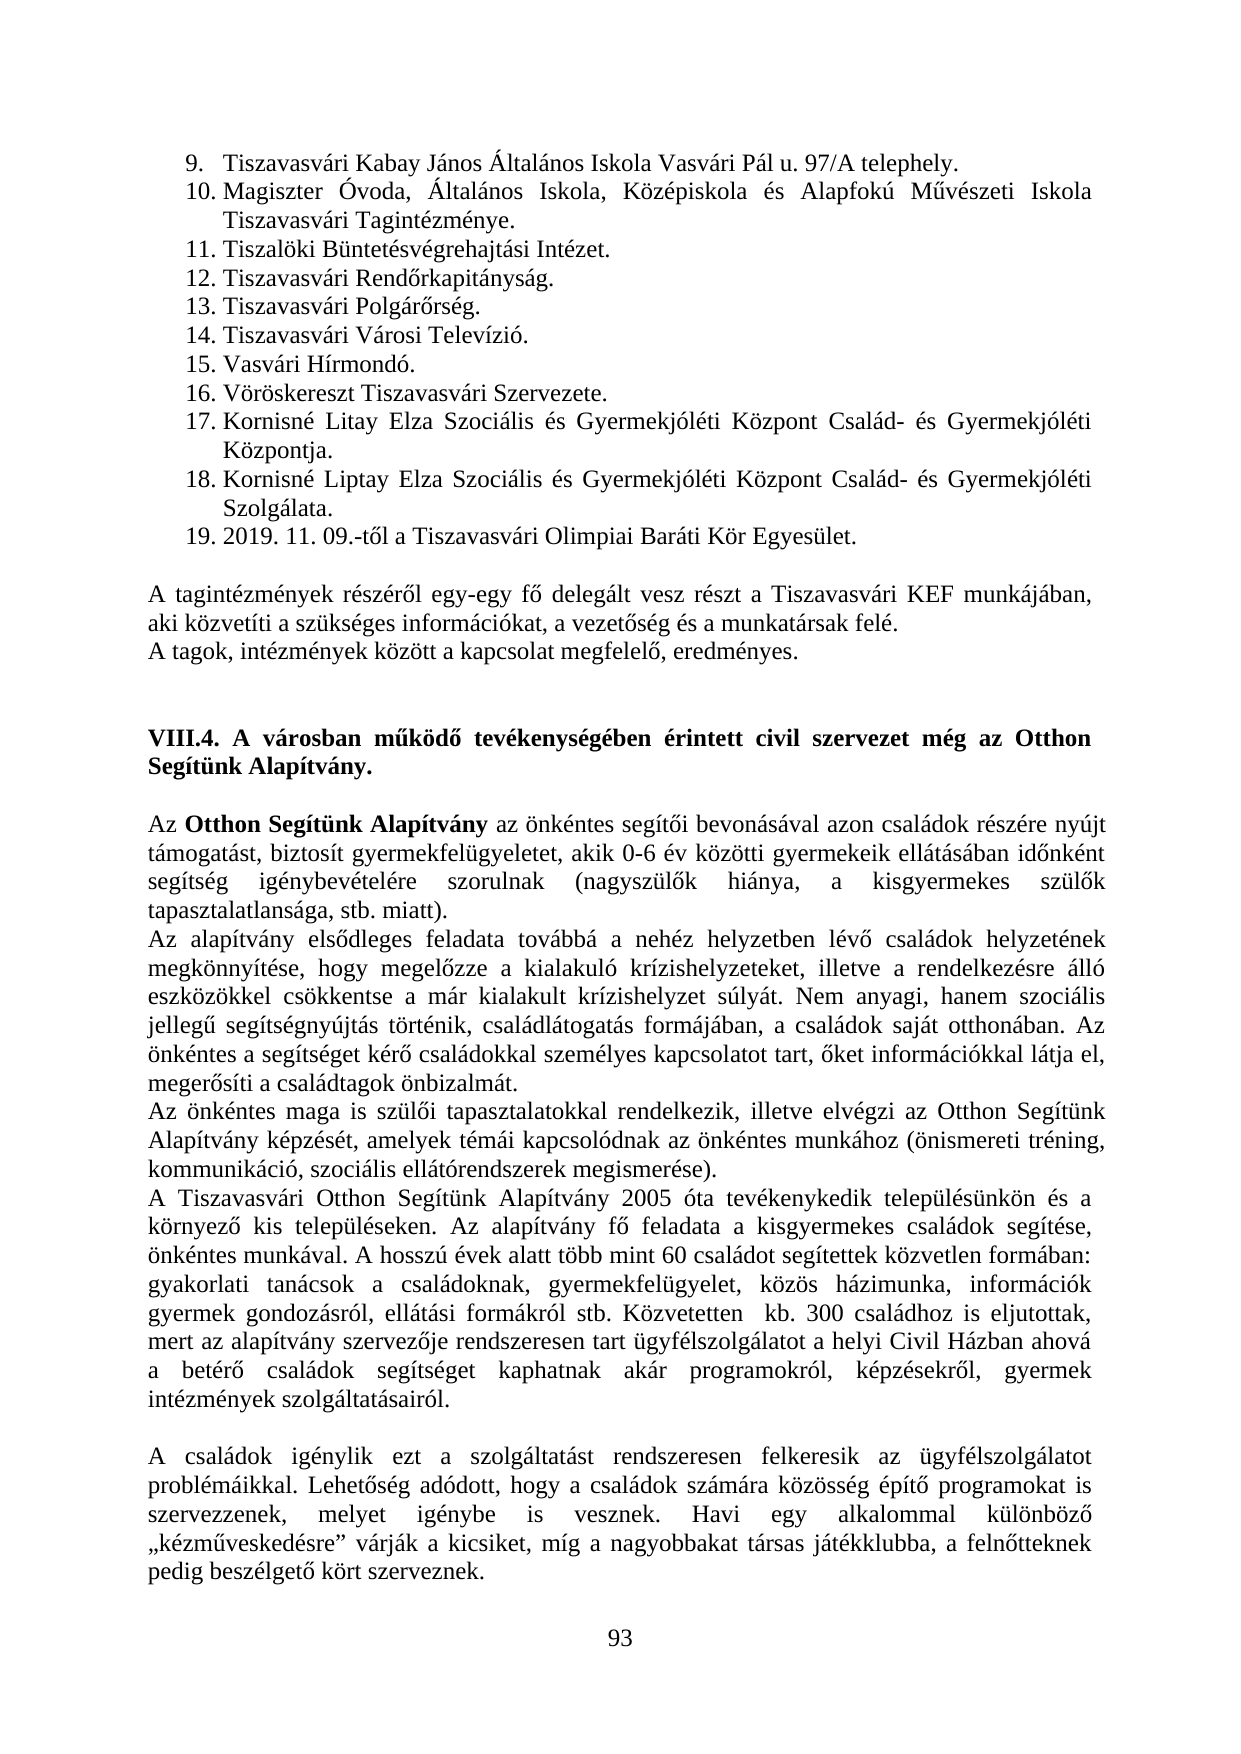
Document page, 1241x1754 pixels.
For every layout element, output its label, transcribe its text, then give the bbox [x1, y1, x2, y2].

list Tiszavasvári Kabay János Általános Iskola Vasvári Pál u. 97/A telephely. [185, 148, 1093, 176]
text Az alapítvány elsődleges feladata továbbá a nehéz helyzetben lévő családok helyzetének megkönnyítése, hogy megelőzze a kialakuló krízishelyzeteket, illetve a rendelkezésre álló eszközökkel csökkentse a már kialakult krízishelyzet súlyát. Nem anyagi, hanem szociális jellegű segítségnyújtás történik, családlátogatás formájában, a családok saját otthonában. Az önkéntes a segítséget kérő családokkal személyes kapcsolatot tart, őket információkkal látja el, megerősíti a családtagok önbizalmát. [148, 924, 1106, 1096]
text A tagintézmények részéről egy-egy fő delegált vesz részt a Tiszavasvári KEF munkájában, aki közvetíti a szükséges információkat, a vezetőség és a munkatársak felé. [148, 579, 1093, 636]
text VIII.4. A városban működő tevékenységében érintett civil szervezet még az Otthon Segítünk Alapítvány. [148, 723, 1093, 780]
text Az Otthon Segítünk Alapítvány az önkéntes segítői bevonásával azon családok részére nyújt támogatást, biztosít gyermekfelügyeletet, akik 0-6 év közötti gyermekeik ellátásában időnként segítség igénybevételére szorulnak (nagyszülők hiánya, a kisgyermekes szülők tapasztalatlansága, stb. miatt). [148, 809, 1106, 924]
list 2019. 11. 09.-től a Tiszavasvári Olimpiai Baráti Kör Egyesület. [185, 521, 1093, 550]
list Tiszalöki Büntetésvégrehajtási Intézet. [185, 234, 1093, 263]
list Magiszter Óvoda, Általános Iskola, Középiskola és Alapfokú Művészeti Iskola Tiszavasvári Tagintézménye. [185, 176, 1093, 234]
list Tiszavasvári Városi Televízió. [185, 320, 1093, 349]
list Kornisné Liptay Elza Szociális és Gyermekjóléti Központ Család- és Gyermekjóléti Szolgálata. [185, 464, 1093, 521]
list Kornisné Litay Elza Szociális és Gyermekjóléti Központ Család- és Gyermekjóléti Központja. [185, 406, 1093, 464]
list Tiszavasvári Rendőrkapitányság. [185, 263, 1093, 291]
list Vasvári Hírmondó. [185, 349, 1093, 378]
text A családok igénylik ezt a szolgáltatást rendszeresen felkeresik az ügyfélszolgálatot problémáikkal. Lehetőség adódott, hogy a családok számára közösség építő programokat is szervezzenek, melyet igénybe is vesznek. Havi egy alkalommal különböző „kézműveskedésre” várják a kicsiket, míg a nagyobbakat társas játékklubba, a felnőtteknek pedig beszélgető kört szerveznek. [148, 1441, 1093, 1585]
text A tagok, intézmények között a kapcsolat megfelelő, eredményes. [148, 636, 1093, 665]
list Vöröskereszt Tiszavasvári Szervezete. [185, 378, 1093, 406]
list Tiszavasvári Polgárőrség. [185, 291, 1093, 320]
text A Tiszavasvári Otthon Segítünk Alapítvány 2005 óta tevékenykedik településünkön és a környező kis településeken. Az alapítvány fő feladata a kisgyermekes családok segítése, önkéntes munkával. A hosszú évek alatt több mint 60 családot segítettek közvetlen formában: gyakorlati tanácsok a családoknak, gyermekfelügyelet, közös házimunka, információk gyermek gondozásról, ellátási formákról stb. Közvetetten kb. 300 családhoz is eljutottak, mert az alapítvány szervezője rendszeresen tart ügyfélszolgálatot a helyi Civil Házban ahová a betérő családok segítséget kaphatnak akár programokról, képzésekről, gyermek intézmények szolgáltatásairól. [148, 1183, 1093, 1413]
text Az önkéntes maga is szülői tapasztalatokkal rendelkezik, illetve elvégzi az Otthon Segítünk Alapítvány képzését, amelyek témái kapcsolódnak az önkéntes munkához (önismereti tréning, kommunikáció, szociális ellátórendszerek megismerése). [148, 1096, 1106, 1183]
